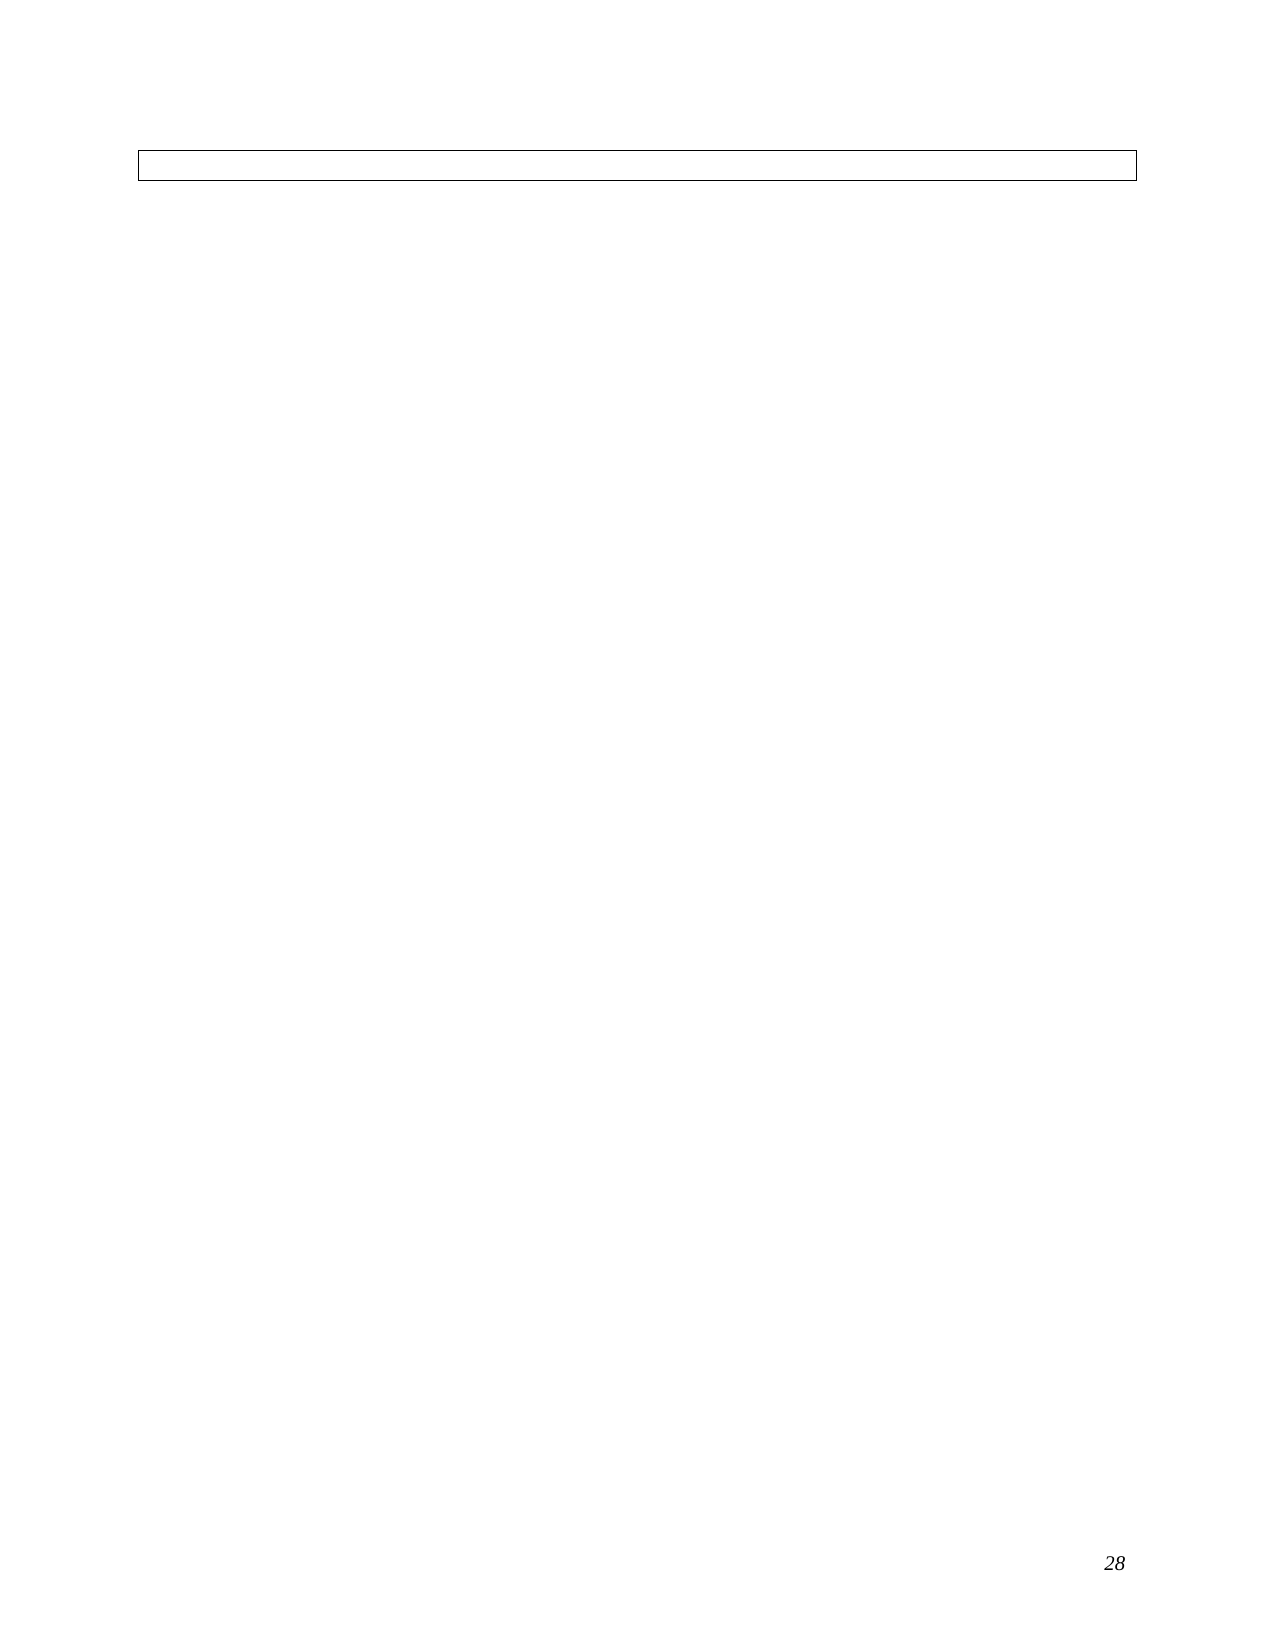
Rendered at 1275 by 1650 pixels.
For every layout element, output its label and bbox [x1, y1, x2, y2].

table_cell [139, 151, 1136, 180]
